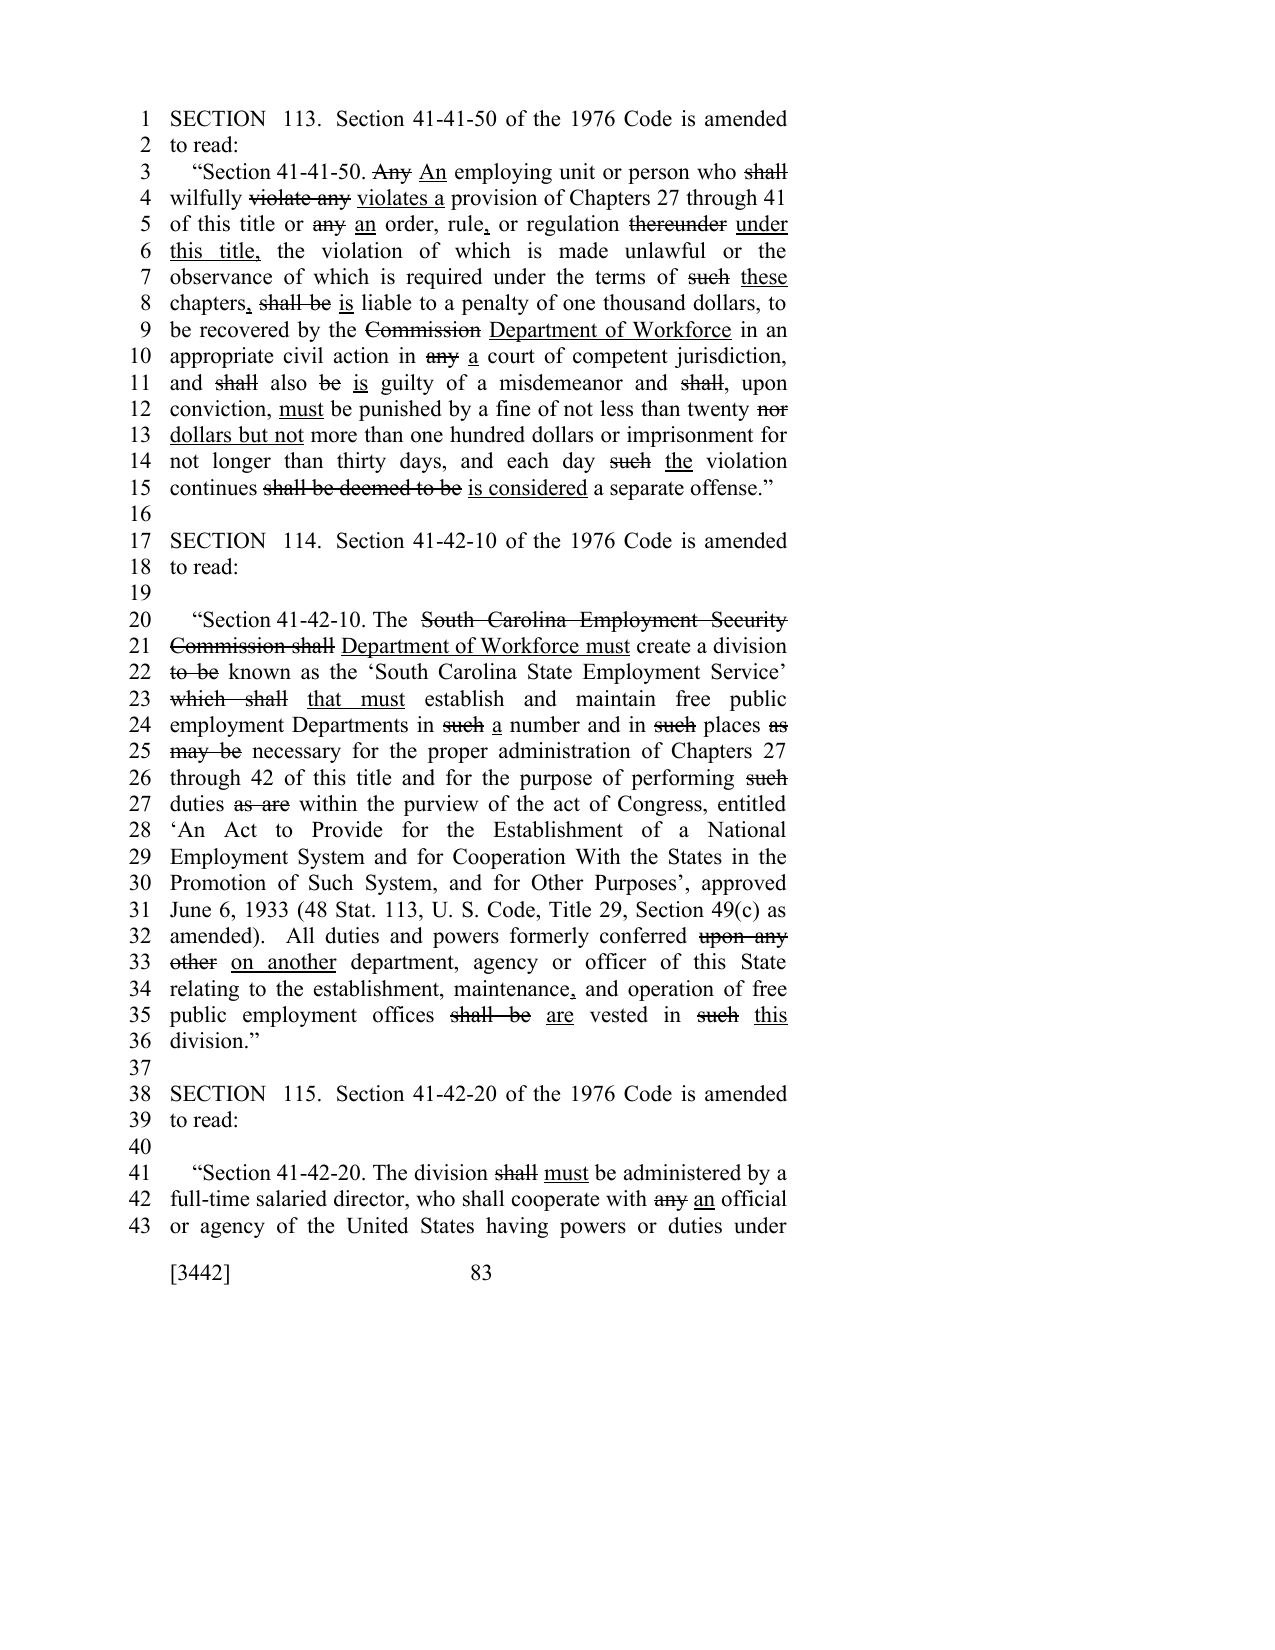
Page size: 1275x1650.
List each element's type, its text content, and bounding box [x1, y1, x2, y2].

text SECTION 113. Section 41-41-50 of the 1976 Code is amended to read: [169, 105, 787, 158]
text “Section 41-42-10. The South Carolina Employment Security Commission shall Department of Workforce must create a division to be known as the ‘South Carolina State Employment Service’ which shall that must establish and maintain free public employment Departments in such a number and in such places as may be necessary for the proper administration of Chapters 27 through 42 of this title and for the purpose of performing such duties as are within the purview of the act of Congress, entitled ‘An Act to Provide for the Establishment of a National Employment System and for Cooperation With the States in the Promotion of Such System, and for Other Purposes’, approved June 6, 1933 (48 Stat. 113, U. S. Code, Title 29, Section 49(c) as amended). All duties and powers formerly conferred upon any other on another department, agency or officer of this State relating to the establishment, maintenance, and operation of free public employment offices shall be are vested in such this division.” [169, 606, 787, 1054]
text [169, 1159, 787, 1238]
text “Section 41-41-50. Any An employing unit or person who shall wilfully violate any violates a provision of Chapters 27 through 41 of this title or any an order, rule, or regulation thereunder under this title, the violation of which is made unlawful or the observance of which is required under the terms of such these chapters, shall be is liable to a penalty of one thousand dollars, to be recovered by the Commission Department of Workforce in an appropriate civil action in any a court of competent jurisdiction, and shall also be is guilty of a misdemeanor and shall, upon conviction, must be punished by a fine of not less than twenty nor dollars but not more than one hundred dollars or imprisonment for not longer than thirty days, and each day such the violation continues shall be deemed to be is considered a separate offense.” [169, 158, 787, 500]
text SECTION 114. Section 41-42-10 of the 1976 Code is amended to read: [169, 527, 787, 579]
text SECTION 115. Section 41-42-20 of the 1976 Code is amended to read: [169, 1080, 787, 1133]
